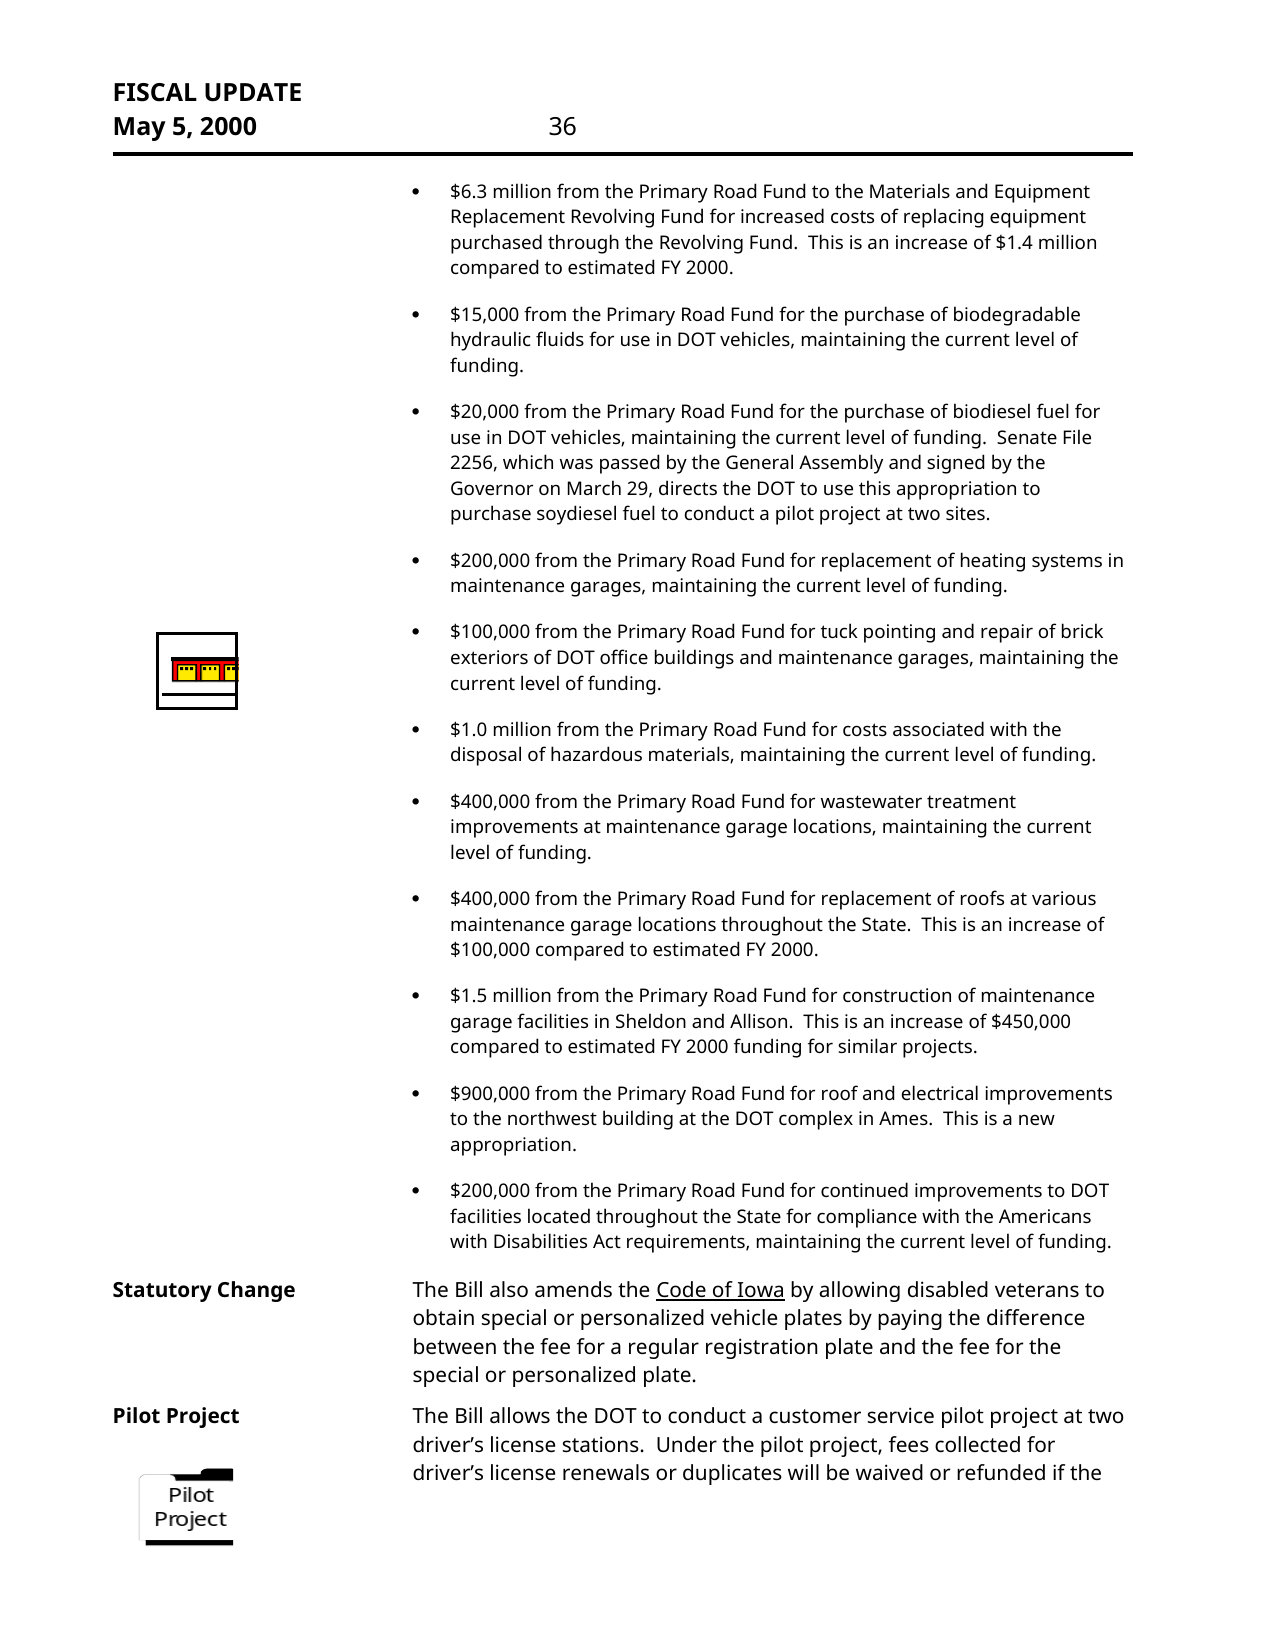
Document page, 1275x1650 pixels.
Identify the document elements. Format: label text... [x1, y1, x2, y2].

text $15,000 from the Primary Road Fund for the purchase of biodegradable hydraulic fluids for use in DOT vehicles, maintaining the current level of funding. [412, 301, 1125, 378]
text $200,000 from the Primary Road Fund for continued improvements to DOT facilities located throughout the State for compliance with the Americans with Disabilities Act requirements, maintaining the current level of funding. [412, 1178, 1125, 1254]
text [112, 1401, 1125, 1487]
text $900,000 from the Primary Road Fund for roof and electrical improvements to the northwest building at the DOT complex in Ames. This is a new appropriation. [412, 1080, 1125, 1157]
text $100,000 from the Primary Road Fund for tuck pointing and repair of brick exteriors of DOT office buildings and maintenance garages, maintaining the current level of funding. [412, 619, 1125, 695]
text $1.0 million from the Primary Road Fund for costs associated with the disposal of hazardous materials, maintaining the current level of funding. [412, 716, 1125, 767]
text $6.3 million from the Primary Road Fund to the Materials and Equipment Replacement Revolving Fund for increased costs of replacing equipment purchased through the Revolving Fund. This is an increase of $1.4 million compared to estimated FY 2000. [412, 178, 1125, 280]
text $400,000 from the Primary Road Fund for wastewater treatment improvements at maintenance garage locations, maintaining the current level of funding. [412, 788, 1125, 864]
text $20,000 from the Primary Road Fund for the purchase of biodiesel fuel for use in DOT vehicles, maintaining the current level of funding. Senate File 2256, which was passed by the General Assembly and signed by the Governor on March 29, directs the DOT to use this appropriation to purchase soydiesel fuel to conduct a pilot project at two sites. [412, 398, 1125, 526]
text $400,000 from the Primary Road Fund for replacement of roofs at various maintenance garage locations throughout the State. This is an increase of $100,000 compared to estimated FY 2000. [412, 885, 1125, 962]
text Statutory Change The Bill also amends the Code of Iowa by allowing disabled veterans to obtain special or personalized vehicle plates by paying the difference between the fee for a regular registration plate and the fee for the special or personalized plate. [112, 1275, 1125, 1389]
text $200,000 from the Primary Road Fund for replacement of heating systems in maintenance garages, maintaining the current level of funding. [412, 547, 1125, 598]
text $1.5 million from the Primary Road Fund for construction of maintenance garage facilities in Sheldon and Allison. This is an increase of $450,000 compared to estimated FY 2000 funding for similar projects. [412, 983, 1125, 1059]
